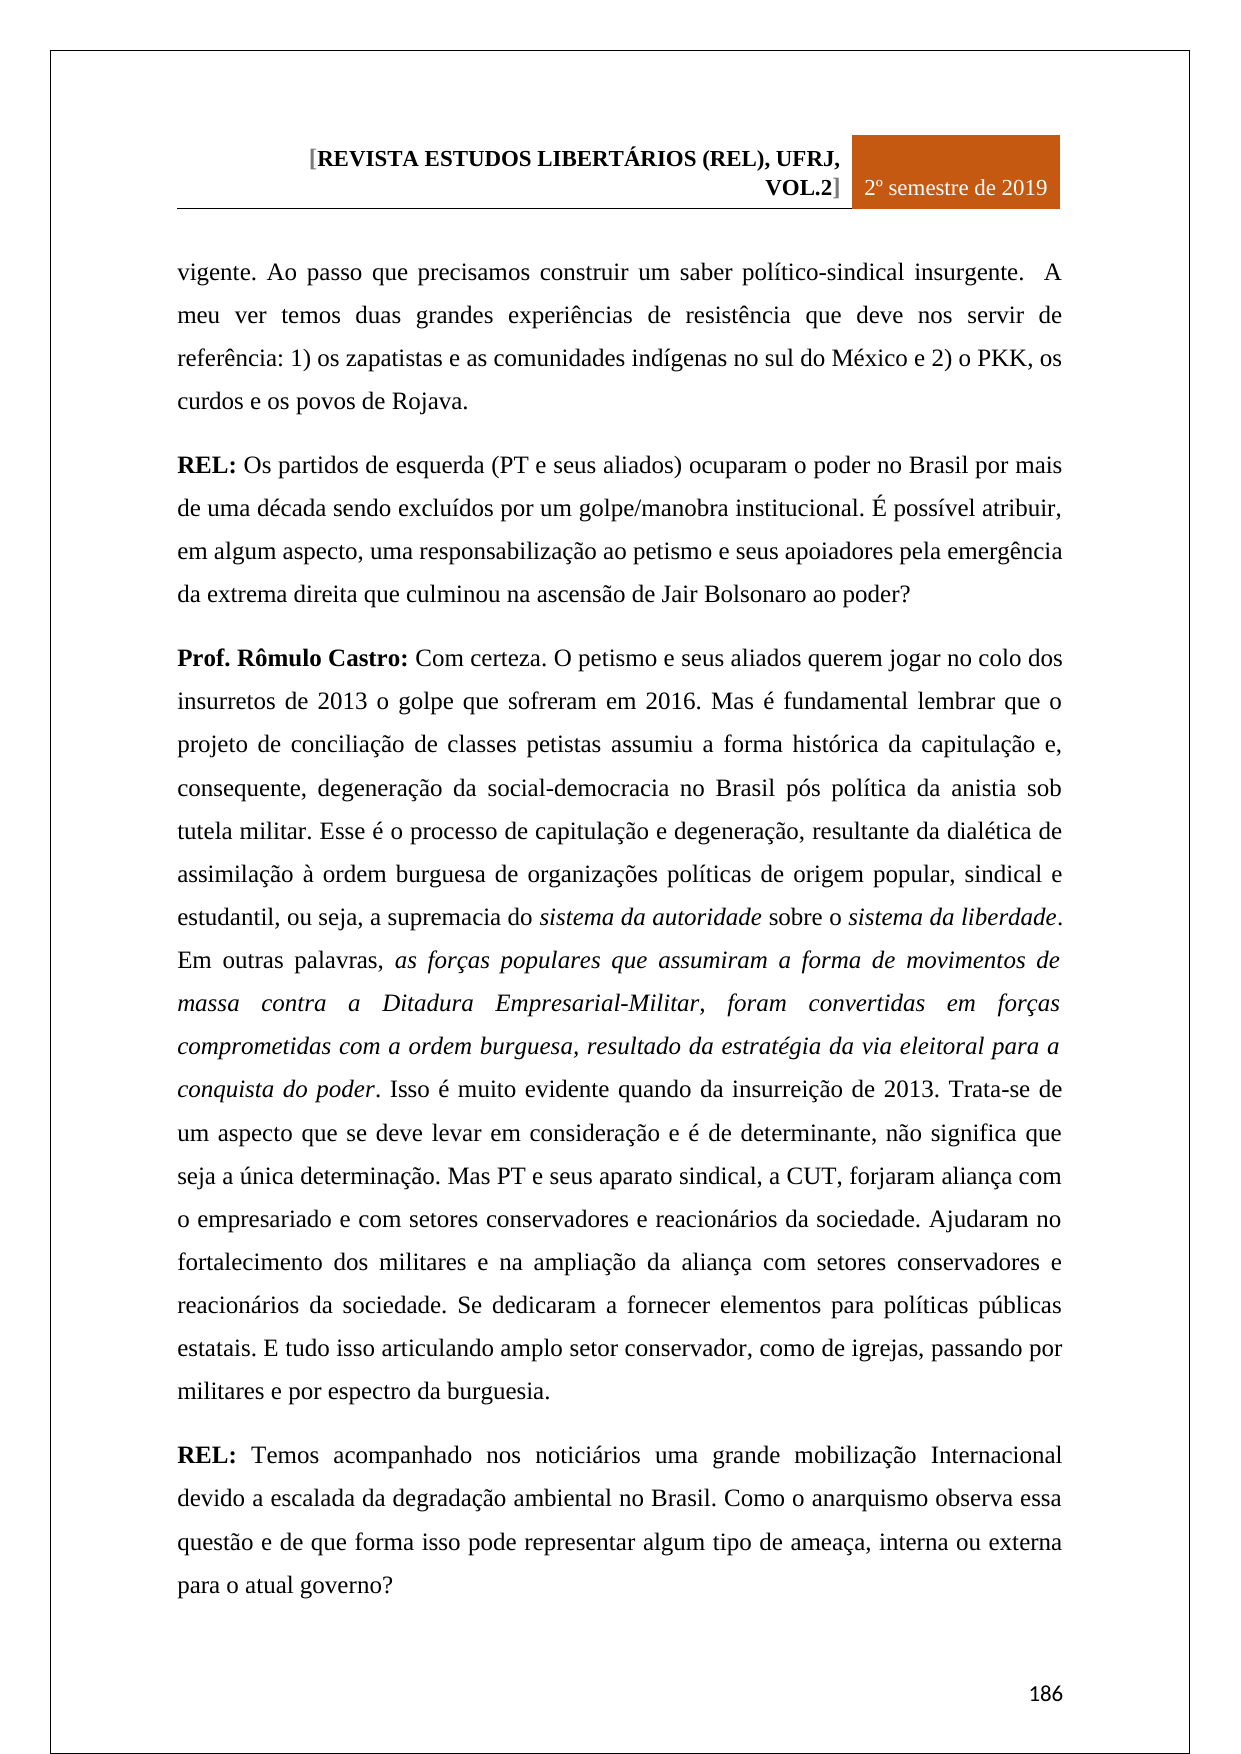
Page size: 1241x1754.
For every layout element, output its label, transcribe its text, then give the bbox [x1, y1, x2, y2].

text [177, 257, 1063, 415]
text REL: Os partidos de esquerda (PT e seus aliados) ocuparam o poder no Brasil por mais de uma década sendo excluídos por um golpe/manobra institucional. É possível atribuir, em algum aspecto, uma responsabilização ao petismo e seus apoiadores pela emergência da extrema direita que culminou na ascensão de Jair Bolsonaro ao poder? [177, 450, 1063, 608]
text Prof. Rômulo Castro: Com certeza. O petismo e seus aliados querem jogar no colo dos insurretos de 2013 o golpe que sofreram em 2016. Mas é fundamental lembrar que o projeto de conciliação de classes petistas assumiu a forma histórica da capitulação e, consequente, degeneração da social-democracia no Brasil pós política da anistia sob tutela militar. Esse é o processo de capitulação e degeneração, resultante da dialética de assimilação à ordem burguesa de organizações políticas de origem popular, sindical e estudantil, ou seja, a supremacia do sistema da autoridade sobre o sistema da liberdade. Em outras palavras, as forças populares que assumiram a forma de movimentos de massa contra a Ditadura Empresarial-Militar, foram convertidas em forças comprometidas com a ordem burguesa, resultado da estratégia da via eleitoral para a conquista do poder. Isso é muito evidente quando da insurreição de 2013. Trata-se de um aspecto que se deve levar em consideração e é de determinante, não significa que seja a única determinação. Mas PT e seus aparato sindical, a CUT, forjaram aliança com o empresariado e com setores conservadores e reacionários da sociedade. Ajudaram no fortalecimento dos militares e na ampliação da aliança com setores conservadores e reacionários da sociedade. Se dedicaram a fornecer elementos para políticas públicas estatais. E tudo isso articulando amplo setor conservador, como de igrejas, passando por militares e por espectro da burguesia. [177, 643, 1063, 1405]
text REL: Temos acompanhado nos noticiários uma grande mobilização Internacional devido a escalada da degradação ambiental no Brasil. Como o anarquismo observa essa questão e de que forma isso pode representar algum tipo de ameaça, interna ou externa para o atual governo? [177, 1440, 1063, 1598]
